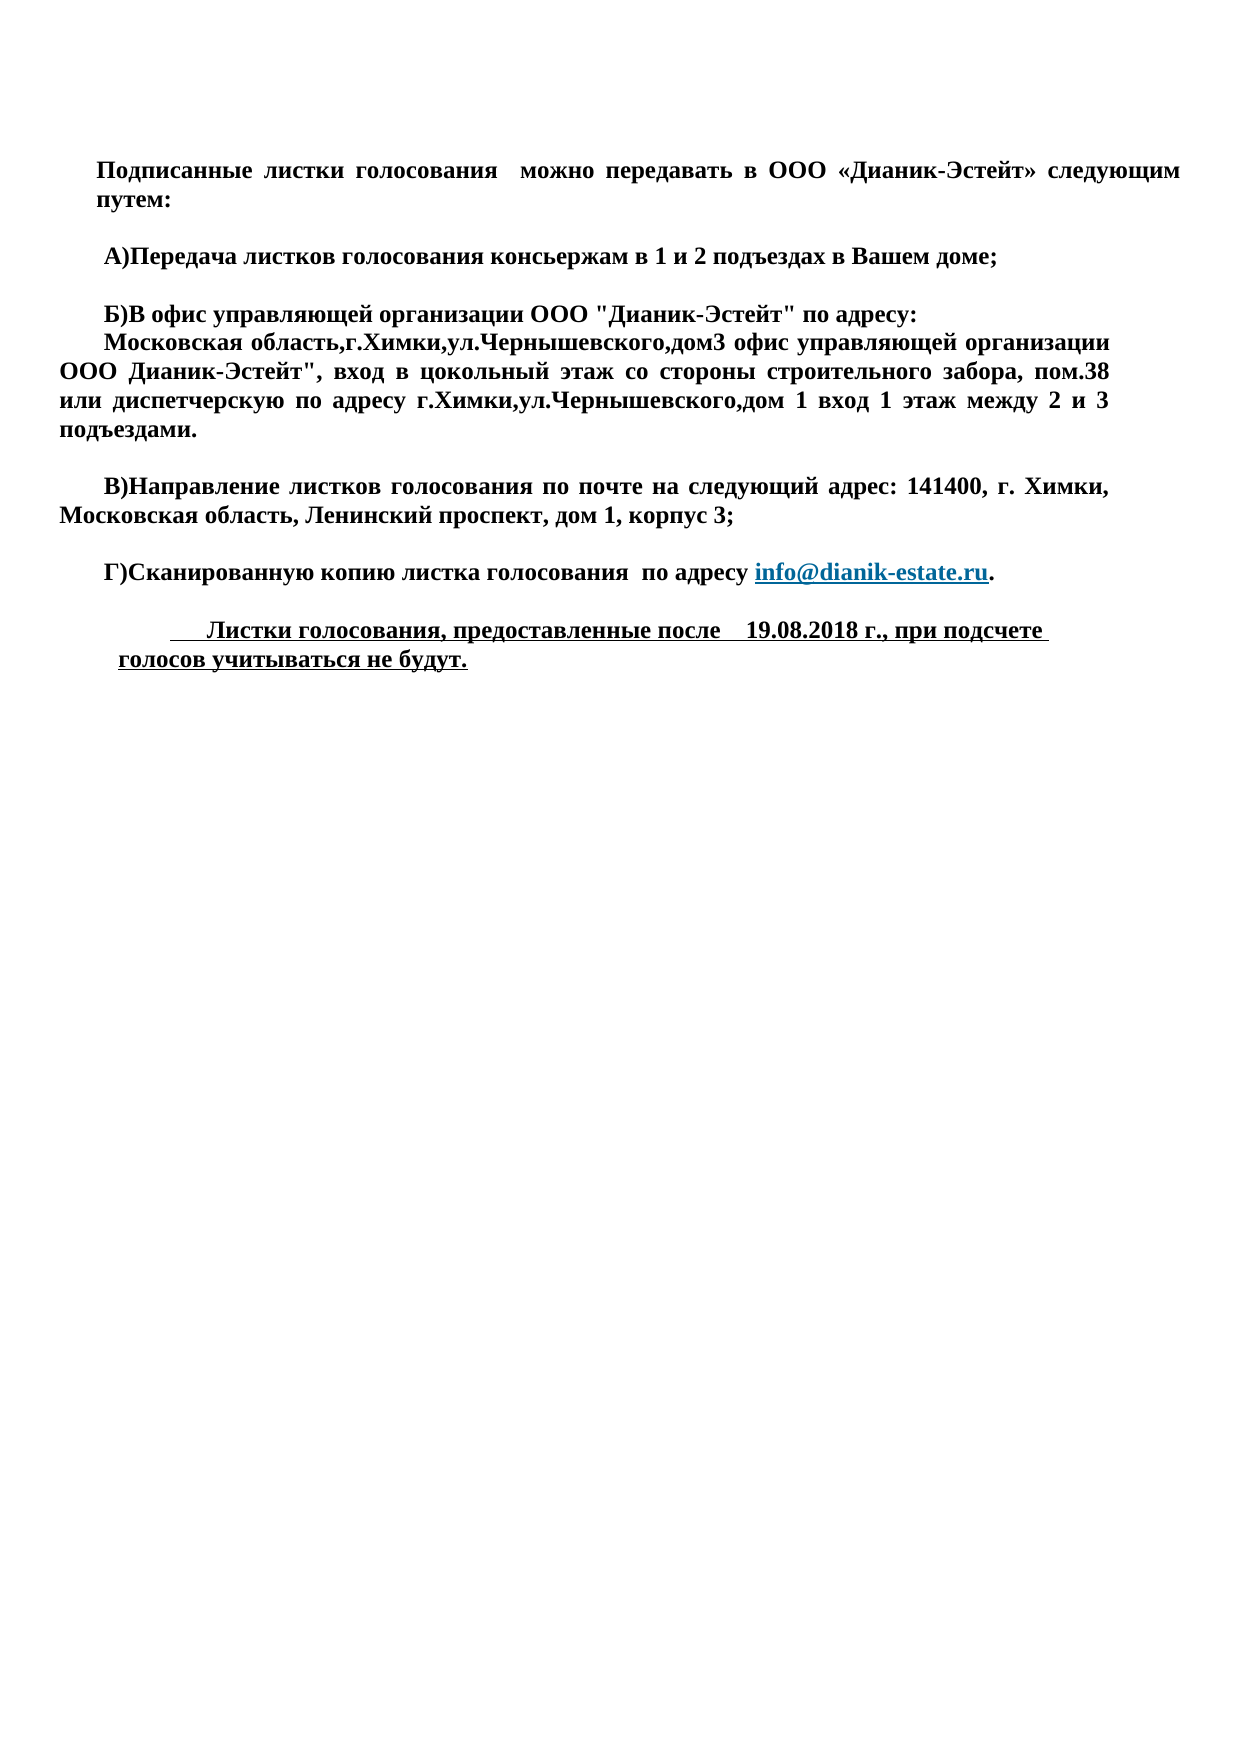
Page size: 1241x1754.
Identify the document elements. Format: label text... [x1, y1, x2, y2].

text В)Направление листков голосования по почте на следующий адрес: 141400, г. Химки, Московская область, Ленинский проспект, дом 1, корпус 3; [59, 471, 1110, 529]
text Московская область,г.Химки,ул.Чернышевского,дом3 офис управляющей организации ООО Дианик-Эстейт", вход в цокольный этаж со стороны строительного забора, пом.38 или диспетчерскую по адресу г.Химки,ул.Чернышевского,дом 1 вход 1 этаж между 2 и 3 подъездами. [59, 327, 1110, 442]
text Подписанные листки голосования можно передавать в ООО «Дианик-Эстейт» следующим путем: [96, 155, 1181, 212]
text Б)В офис управляющей организации ООО "Дианик-Эстейт" по адресу: [59, 299, 1110, 327]
text А)Передача листков голосования консьержам в 1 и 2 подъездах в Вашем доме; [59, 241, 1110, 270]
text Г)Сканированную копию листка голосования по адресу info@dianik-estate.ru. [59, 557, 1110, 586]
text Листки голосования, предоставленные после 19.08.2018 г., при подсчете голосов учитываться не будут. [103, 615, 1110, 672]
